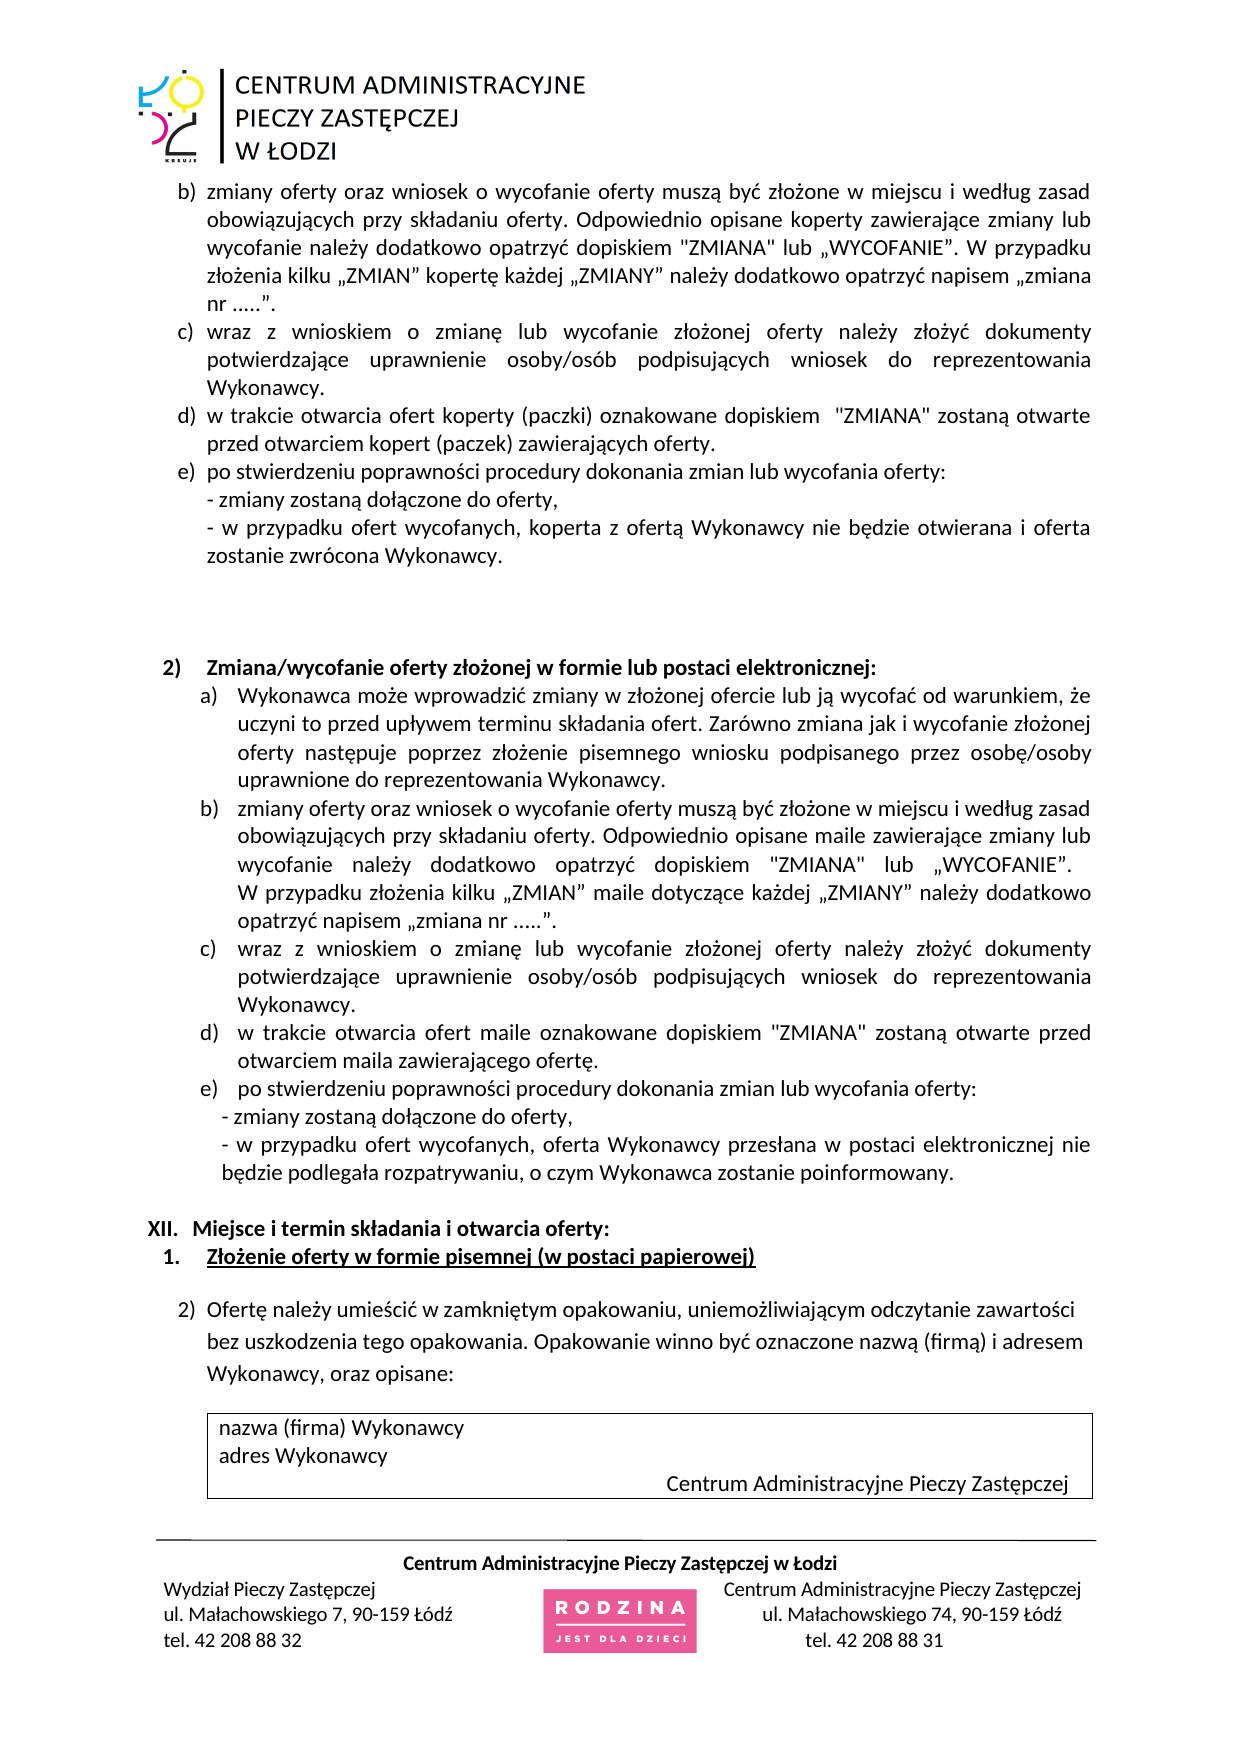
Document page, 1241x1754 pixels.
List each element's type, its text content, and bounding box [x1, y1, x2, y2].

picture [120, 40, 602, 196]
picture [543, 1589, 697, 1653]
list wraz z wnioskiem o zmianę lub wycofanie złożonej oferty należy złożyć dokumenty potwierdzające uprawnienie osoby/osób podpisujących wniosek do reprezentowania Wykonawcy. [177, 317, 1093, 401]
list Miejsce i termin składania i otwarcia oferty: [148, 1214, 1093, 1242]
list zmiany oferty oraz wniosek o wycofanie oferty muszą być złożone w miejscu i według zasad obowiązujących przy składaniu oferty. Odpowiednio opisane koperty zawierające zmiany lub wycofanie należy dodatkowo opatrzyć dopiskiem "ZMIANA" lub „WYCOFANIE”. W przypadku złożenia kilku „ZMIAN” kopertę każdej „ZMIANY” należy dodatkowo opatrzyć napisem „zmiana nr .....”. [177, 177, 1093, 317]
list zmiany oferty oraz wniosek o wycofanie oferty muszą być złożone w miejscu i według zasad obowiązujących przy składaniu oferty. Odpowiednio opisane maile zawierające zmiany lub wycofanie należy dodatkowo opatrzyć dopiskiem "ZMIANA" lub „WYCOFANIE”. W przypadku złożenia kilku „ZMIAN” maile dotyczące każdej „ZMIANY” należy dodatkowo opatrzyć napisem „zmiana nr .....”. [200, 794, 1093, 934]
list - w przypadku ofert wycofanych, koperta z ofertą Wykonawcy nie będzie otwierana i oferta zostanie zwrócona Wykonawcy. [207, 513, 1093, 569]
list - zmiany zostaną dołączone do oferty, [207, 485, 1093, 513]
list w trakcie otwarcia ofert maile oznakowane dopiskiem "ZMIANA" zostaną otwarte przed otwarciem maila zawierającego ofertę. [200, 1018, 1093, 1074]
list Złożenie oferty w formie pisemnej (w postaci papierowej) [162, 1242, 1093, 1270]
list wraz z wnioskiem o zmianę lub wycofanie złożonej oferty należy złożyć dokumenty potwierdzające uprawnienie osoby/osób podpisujących wniosek do reprezentowania Wykonawcy. [200, 934, 1093, 1018]
list Wykonawca może wprowadzić zmiany w złożonej ofercie lub ją wycofać od warunkiem, że uczyni to przed upływem terminu składania ofert. Zarówno zmiana jak i wycofanie złożonej oferty następuje poprzez złożenie pisemnego wniosku podpisanego przez osobę/osoby uprawnione do reprezentowania Wykonawcy. [200, 682, 1093, 794]
list po stwierdzeniu poprawności procedury dokonania zmian lub wycofania oferty: [200, 1074, 1093, 1102]
text - zmiany zostaną dołączone do oferty, [221, 1102, 1093, 1130]
list w trakcie otwarcia ofert koperty (paczki) oznakowane dopiskiem "ZMIANA" zostaną otwarte przed otwarciem kopert (paczek) zawierających oferty. [177, 401, 1093, 457]
list po stwierdzeniu poprawności procedury dokonania zmian lub wycofania oferty: [177, 457, 1093, 485]
list 2) Zmiana/wycofanie oferty złożonej w formie lub postaci elektronicznej: [162, 653, 1093, 682]
text - w przypadku ofert wycofanych, oferta Wykonawcy przesłana w postaci elektronicznej nie będzie podlegała rozpatrywaniu, o czym Wykonawca zostanie poinformowany. [221, 1130, 1093, 1186]
list Ofertę należy umieścić w zamkniętym opakowaniu, uniemożliwiającym odczytanie zawartości bez uszkodzenia tego opakowania. Opakowanie winno być oznaczone nazwą (firmą) i adresem Wykonawcy, oraz opisane: [177, 1295, 1093, 1387]
